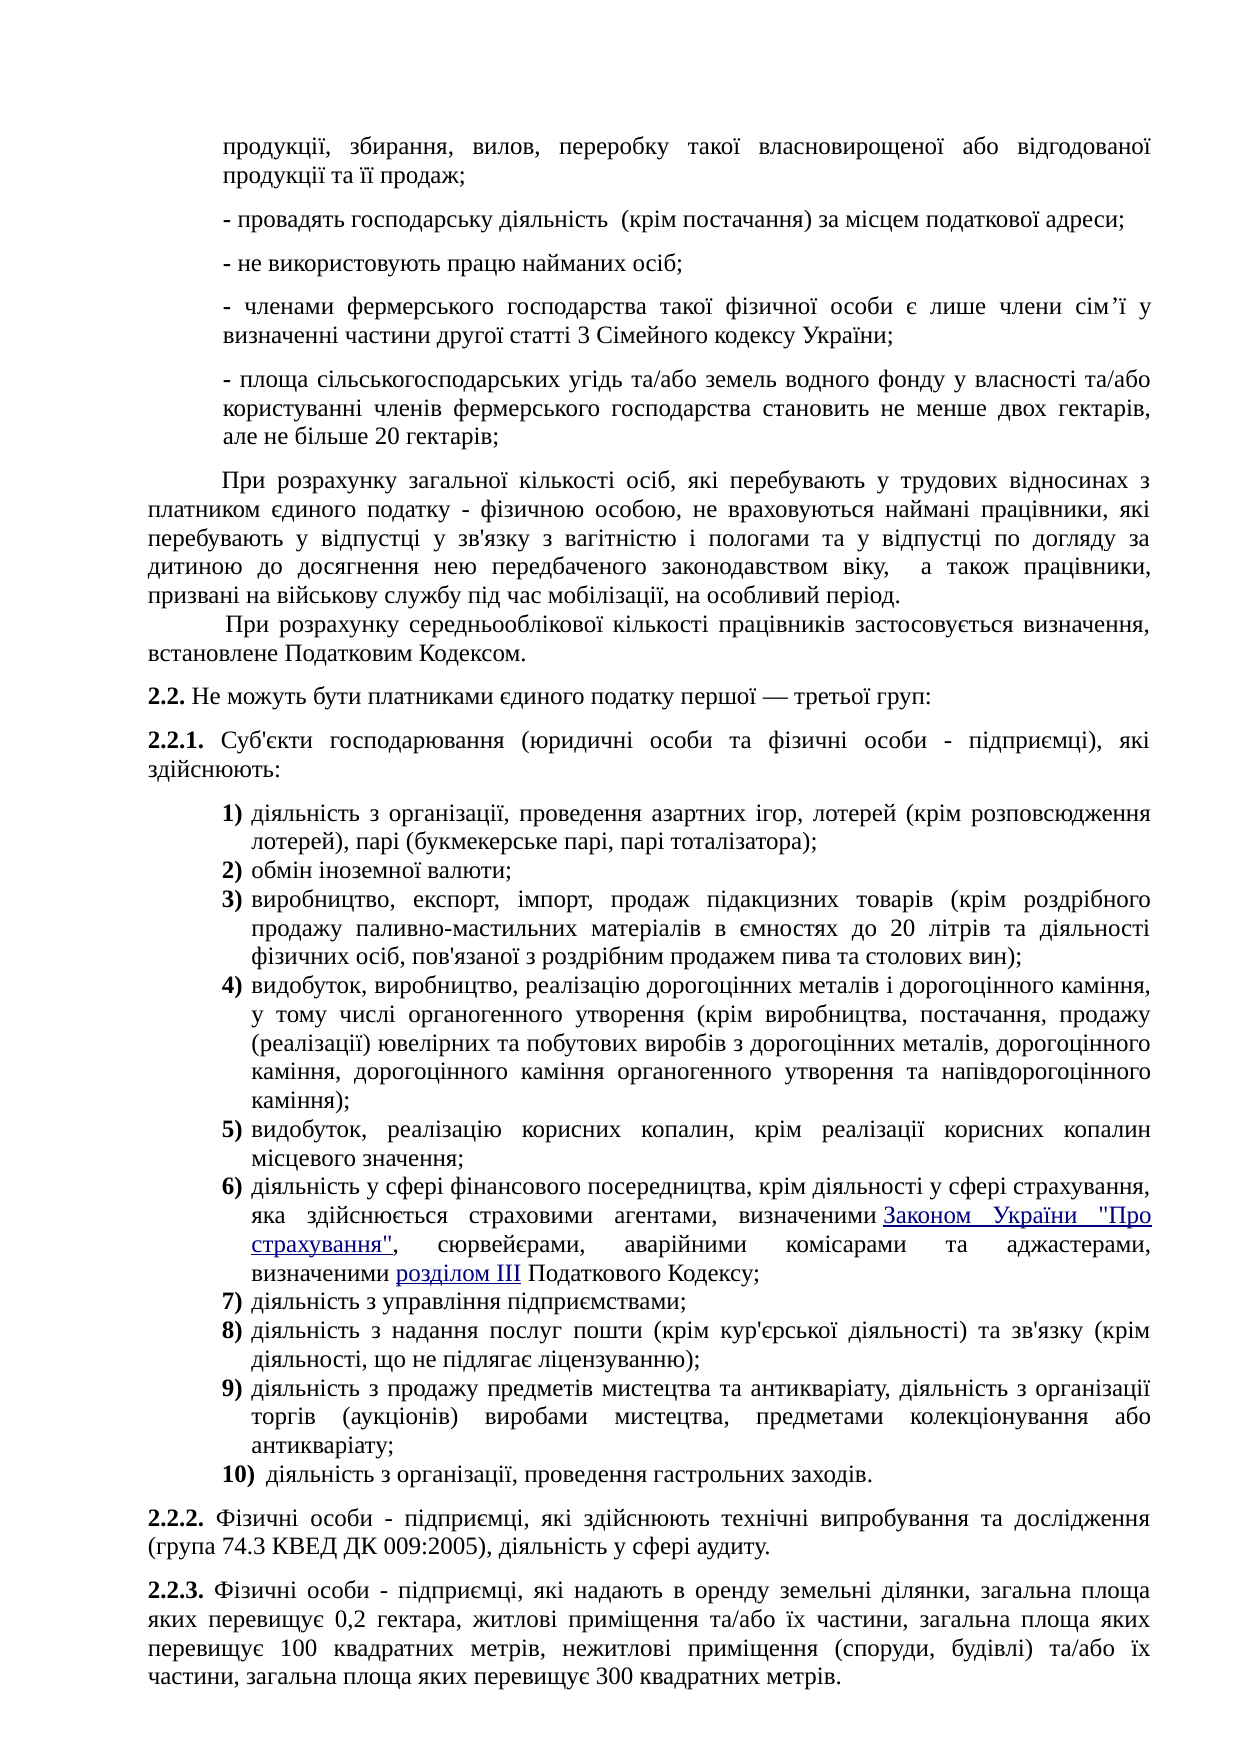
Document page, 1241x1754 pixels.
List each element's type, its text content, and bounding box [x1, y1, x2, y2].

list діяльність у сфері фінансового посередництва, крім діяльності у сфері страхування, яка здійснюється страховими агентами, визначеними Законом України "Про страхування", сюрвейєрами, аварійними комісарами та аджастерами, визначеними розділом III Податкового Кодексу; [222, 1171, 1152, 1286]
text - площа сільськогосподарських угідь та/або земель водного фонду у власності та/або користуванні членів фермерського господарства становить не менше двох гектарів, але не більше 20 гектарів; [223, 364, 1152, 450]
list видобуток, реалізацію корисних копалин, крім реалізації корисних копалин місцевого значення; [222, 1114, 1152, 1171]
text 2.2.2. Фізичні особи - підприємці, які здійснюють технічні випробування та дослідження (група 74.3 КВЕД ДК 009:2005), діяльність у сфері аудиту. [148, 1503, 1152, 1560]
list обмін іноземної валюти; [222, 855, 1152, 884]
text - провадять господарську діяльність (крім постачання) за місцем податкової адреси; [223, 204, 1152, 233]
list діяльність з організації, проведення гастрольних заходів. [222, 1459, 1152, 1488]
list діяльність з продажу предметів мистецтва та антикваріату, діяльність з організації торгів (аукціонів) виробами мистецтва, предметами колекціонування або антикваріату; [222, 1373, 1152, 1459]
text При розрахунку загальної кількості осіб, які перебувають у трудових відносинах з платником єдиного податку - фізичною особою, не враховуються наймані працівники, які перебувають у відпустці у зв'язку з вагітністю і пологами та у відпустці по догляду за дитиною до досягнення нею передбаченого законодавством віку, а також працівники, призвані на військову службу під час мобілізації, на особливий період. [148, 465, 1152, 609]
list видобуток, виробництво, реалізацію дорогоцінних металів і дорогоцінного каміння, у тому числі органогенного утворення (крім виробництва, постачання, продажу (реалізації) ювелірних та побутових виробів з дорогоцінних металів, дорогоцінного каміння, дорогоцінного каміння органогенного утворення та напівдорогоцінного каміння); [222, 970, 1152, 1114]
text 2.2.3. Фізичні особи - підприємці, які надають в оренду земельні ділянки, загальна площа яких перевищує 0,2 гектара, житлові приміщення та/або їх частини, загальна площа яких перевищує 100 квадратних метрів, нежитлові приміщення (споруди, будівлі) та/або їх частини, загальна площа яких перевищує 300 квадратних метрів. [148, 1575, 1152, 1690]
list діяльність з організації, проведення азартних ігор, лотерей (крім розповсюдження лотерей), парі (букмекерське парі, парі тоталізатора); [222, 798, 1152, 855]
list виробництво, експорт, імпорт, продаж підакцизних товарів (крім роздрібного продажу паливно-мастильних матеріалів в ємностях до 20 літрів та діяльності фізичних осіб, пов'язаної з роздрібним продажем пива та столових вин); [222, 884, 1152, 970]
text 2.2.1. Суб'єкти господарювання (юридичні особи та фізичні особи - підприємці), які здійснюють: [148, 725, 1152, 783]
text - не використовують працю найманих осіб; [223, 248, 1152, 276]
text - членами фермерського господарства такої фізичної особи є лише члени сім’ї у визначенні частини другої статті 3 Сімейного кодексу України; [223, 291, 1152, 349]
text 2.2. Не можуть бути платниками єдиного податку першої — третьої груп: [148, 681, 1152, 710]
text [223, 131, 1152, 189]
text При розрахунку середньооблікової кількості працівників застосовується визначення, встановлене Податковим Кодексом. [148, 609, 1152, 666]
list діяльність з управління підприємствами; [222, 1286, 1152, 1315]
list діяльність з надання послуг пошти (крім кур'єрської діяльності) та зв'язку (крім діяльності, що не підлягає ліцензуванню); [222, 1315, 1152, 1373]
